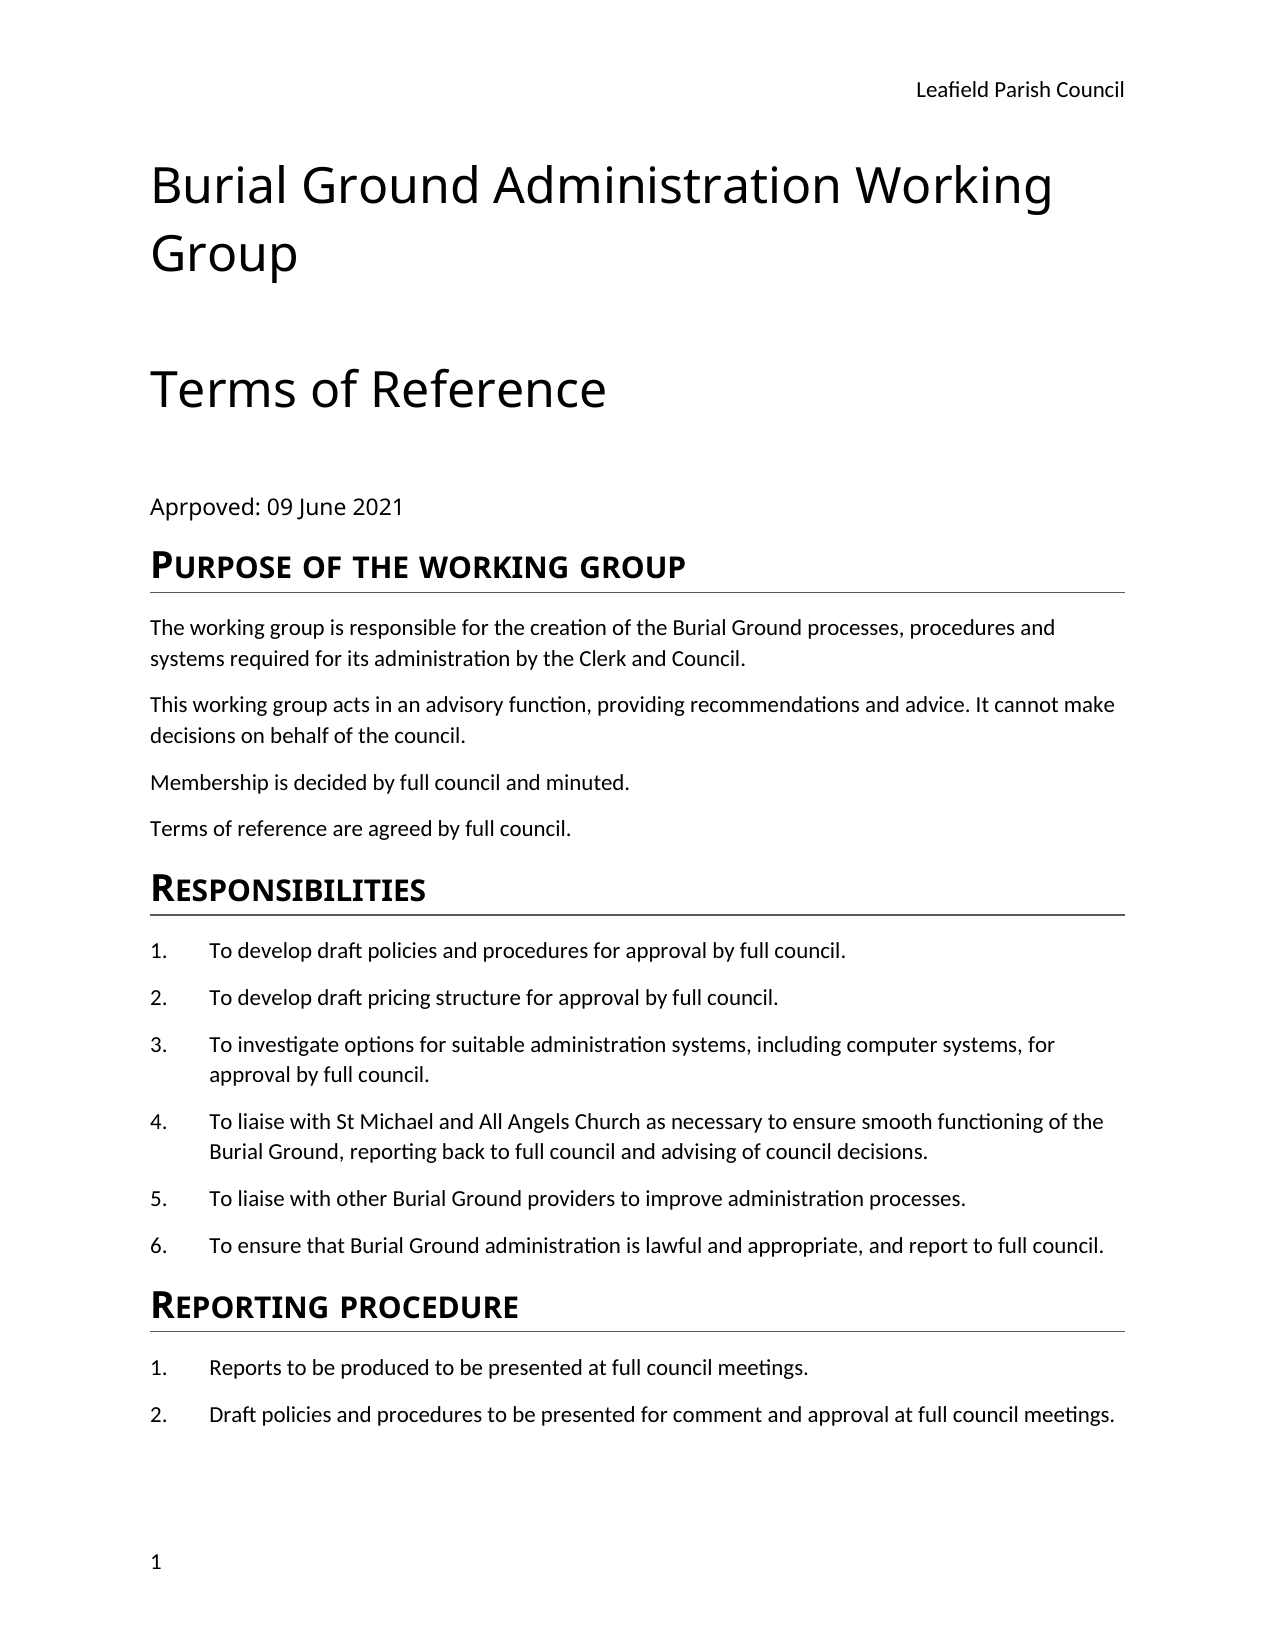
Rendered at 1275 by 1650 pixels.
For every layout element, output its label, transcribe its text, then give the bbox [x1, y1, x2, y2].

list Terms of reference are agreed by full council. [150, 814, 1125, 842]
list 6. To ensure that Burial Ground administration is lawful and appropriate, and report to full council. [150, 1231, 1125, 1259]
subtitle Purpose of the working group [150, 538, 1125, 592]
title Terms of Reference [150, 354, 1125, 422]
list 3. To investigate options for suitable administration systems, including computer systems, for approval by full council. [150, 1030, 1125, 1088]
title Aprpoved: 09 June 2021 [150, 491, 1125, 522]
list Membership is decided by full council and minuted. [150, 768, 1125, 796]
list 2. To develop draft pricing structure for approval by full council. [150, 983, 1125, 1011]
text 1. Reports to be produced to be presented at full council meetings. [150, 1353, 1125, 1381]
text 2. Draft policies and procedures to be presented for comment and approval at full council meetings. [150, 1400, 1125, 1428]
subtitle Responsibilities [150, 861, 1125, 914]
list 5. To liaise with other Burial Ground providers to improve administration processes. [150, 1184, 1125, 1212]
list This working group acts in an advisory function, providing recommendations and advice. It cannot make decisions on behalf of the council. [150, 691, 1125, 749]
list The working group is responsible for the creation of the Burial Ground processes, procedures and systems required for its administration by the Clerk and Council. [150, 613, 1125, 672]
list 1. To develop draft policies and procedures for approval by full council. [150, 936, 1125, 964]
list 4. To liaise with St Michael and All Angels Church as necessary to ensure smooth functioning of the Burial Ground, reporting back to full council and advising of council decisions. [150, 1107, 1125, 1165]
title Burial Ground Administration Working Group [150, 150, 1125, 286]
subtitle Reporting procedure [150, 1278, 1125, 1331]
